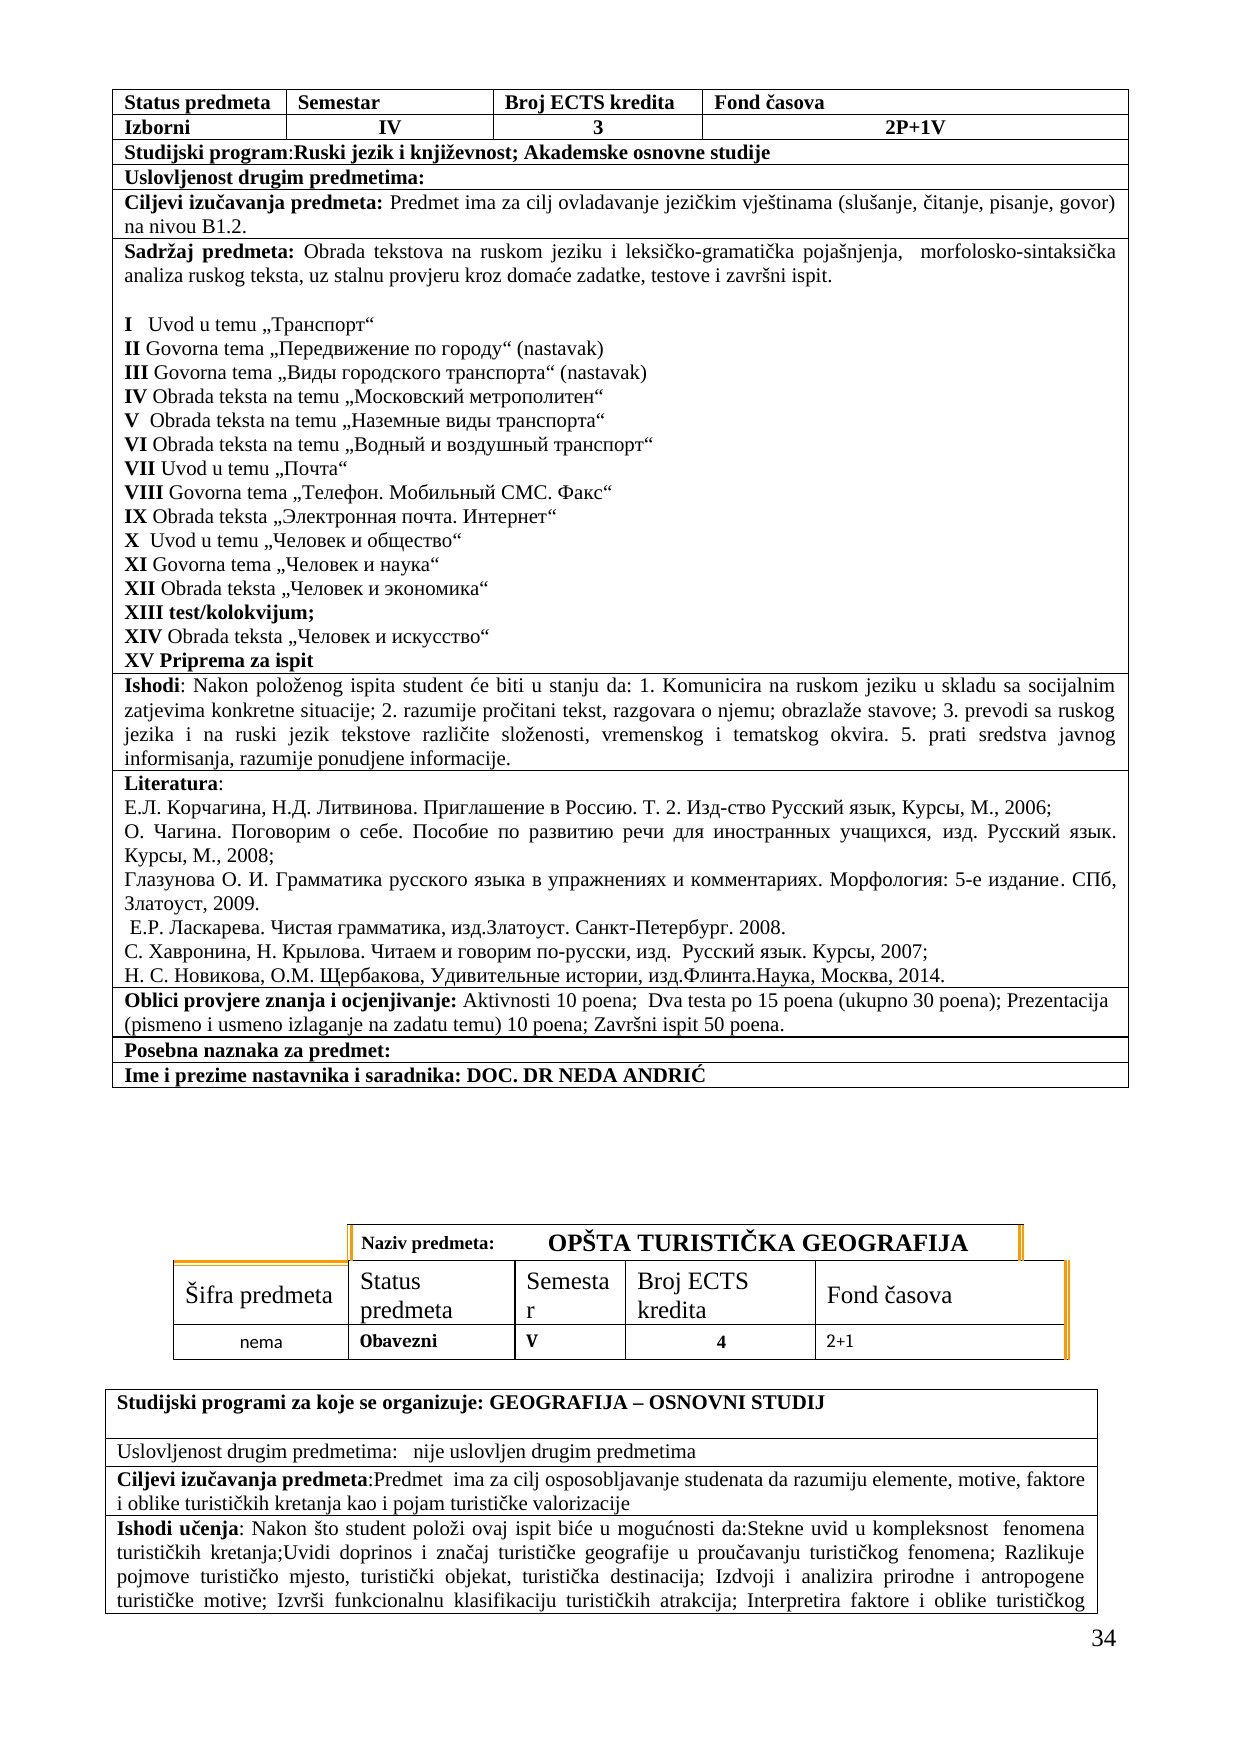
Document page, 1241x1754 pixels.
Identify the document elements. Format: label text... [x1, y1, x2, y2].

table_cell 3 [494, 115, 702, 139]
table_header OPŠTA TURISTIČKA GEOGRAFIJA [536, 1225, 1018, 1260]
table_cell Oblici provjere znanja i ocjenjivanje: Aktivnosti 10 poena; Dva testa po 15 poena (ukupno 30 poena); Prezentacija (pismeno i usmeno izlaganje na zadatu temu) 10 poena; Završni ispit 50 poena. [113, 988, 1128, 1036]
table_cell Studijski program:Ruski jezik i književnost; Akademske osnovne studije [113, 140, 1128, 164]
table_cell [106, 1516, 1097, 1612]
table_cell Semestar [516, 1261, 625, 1323]
table_cell IV [287, 115, 493, 139]
table_cell Broj ECTS kredita [626, 1261, 815, 1323]
table_cell V [516, 1325, 625, 1359]
table_cell Literatura: Е.Л. Корчагина, Н.Д. Литвинова. Приглашение в Россию. Т. 2. Изд-ство Русский язык, Курсы, М., 2006; О. Чагина. Поговорим о себе. Пособие по развитию речи для иностранных учащихся, изд. Русский язык. Курсы, M., 2008; Глазунова О. И. Грамматика русского языка в упражнениях и комментариях. Морфология: 5-е издание. СПб, Златоуст, 2009. Е.Р. Ласкарева. Чистая грамматика, изд.Златоуст. Санкт-Петербург. 2008. С. Хавронина, Н. Крылова. Читаем и говорим по-русски, изд. Русский язык. Курсы, 2007; Н. С. Новикова, О.М. Щербакова, Удивительные истории, изд.Флинта.Наука, Москва, 2014. [113, 771, 1128, 987]
table_header Semestar [287, 90, 493, 114]
table_cell Ciljevi izučavanja predmeta: Predmet ima za cilj ovladavanje jezičkim vještinama (slušanje, čitanje, pisanje, govor) na nivou B1.2. [113, 190, 1128, 238]
table_header Fond časova [703, 90, 1128, 114]
table_cell Uslovljenost drugim predmetima: [113, 165, 1128, 189]
table_cell Obavezni [349, 1325, 514, 1359]
table_cell Ishodi: Nakon položenog ispita student će biti u stanju da: 1. Komunicira na ruskom jeziku u skladu sa socijalnim zatjevima konkretne situacije; 2. razumije pročitani tekst, razgovara o njemu; obrazlaže stavove; 3. prevodi sa ruskog jezika i na ruski jezik tekstove različite složenosti, vremenskog i tematskog okvira. 5. prati sredstva javnog informisanja, razumije ponudjene informacije. [113, 674, 1128, 770]
table_cell Fond časova [816, 1261, 1064, 1323]
table_header Status predmeta [113, 90, 286, 114]
table_cell Status predmeta [349, 1261, 514, 1323]
table_header Studijski programi za koje se organizuje: GEOGRAFIJA – OSNOVNI STUDIJ [106, 1390, 1097, 1438]
table_header Broj ECTS kredita [494, 90, 702, 114]
table_cell Uslovljenost drugim predmetima: nije uslovljen drugim predmetima [106, 1439, 1097, 1466]
table_cell Šifra predmeta [174, 1266, 348, 1323]
table_cell Sadržaj predmeta: Obrada tekstova na ruskom jeziku i leksičko-gramatička pojašnjenja, morfolosko-sintaksička analiza ruskog teksta, uz stalnu provjeru kroz domaće zadatke, testove i završni ispit. I Uvod u temu „Транспорт“ II Govorna tema „Передвижение по городу“ (nastavak) III Govorna tema „Виды городского транспорта“ (nastavak) IV Obrada teksta na temu „Московский метрополитен“ V Obrada teksta na temu „Наземные виды транспорта“ VI Obrada teksta na temu „Водный и воздушный транспорт“ VII Uvod u temu „Почта“ VIII Govorna tema „Телефон. Мобильный СМС. Факс“ IX Obrada teksta „Электронная почта. Интернет“ X Uvod u temu „Человек и общество“ XI Govorna tema „Человек и наука“ XII Obrada teksta „Человек и экономика“ XIII test/kolokvijum; XIV Obrada teksta „Человек и искусство“ XV Priprema za ispit [113, 239, 1128, 672]
table_cell Ime i prezime nastavnika i saradnika: DOC. DR NEDA ANDRIĆ [113, 1063, 1128, 1087]
table_cell nema [174, 1325, 348, 1359]
table_cell 4 [626, 1325, 815, 1359]
table_cell Izborni [113, 115, 286, 139]
table_cell Ciljevi izučavanja predmeta:Predmet ima za cilj osposobljavanje studenata da razumiju elemente, motive, faktore i oblike turističkih kretanja kao i pojam turističke valorizacije [106, 1467, 1097, 1515]
table_cell 2P+1V [703, 115, 1128, 139]
table_header Naziv predmeta: [353, 1225, 536, 1260]
table_cell Posebna naznaka za predmet: [113, 1038, 1128, 1062]
table_cell 2+1 [816, 1325, 1064, 1359]
